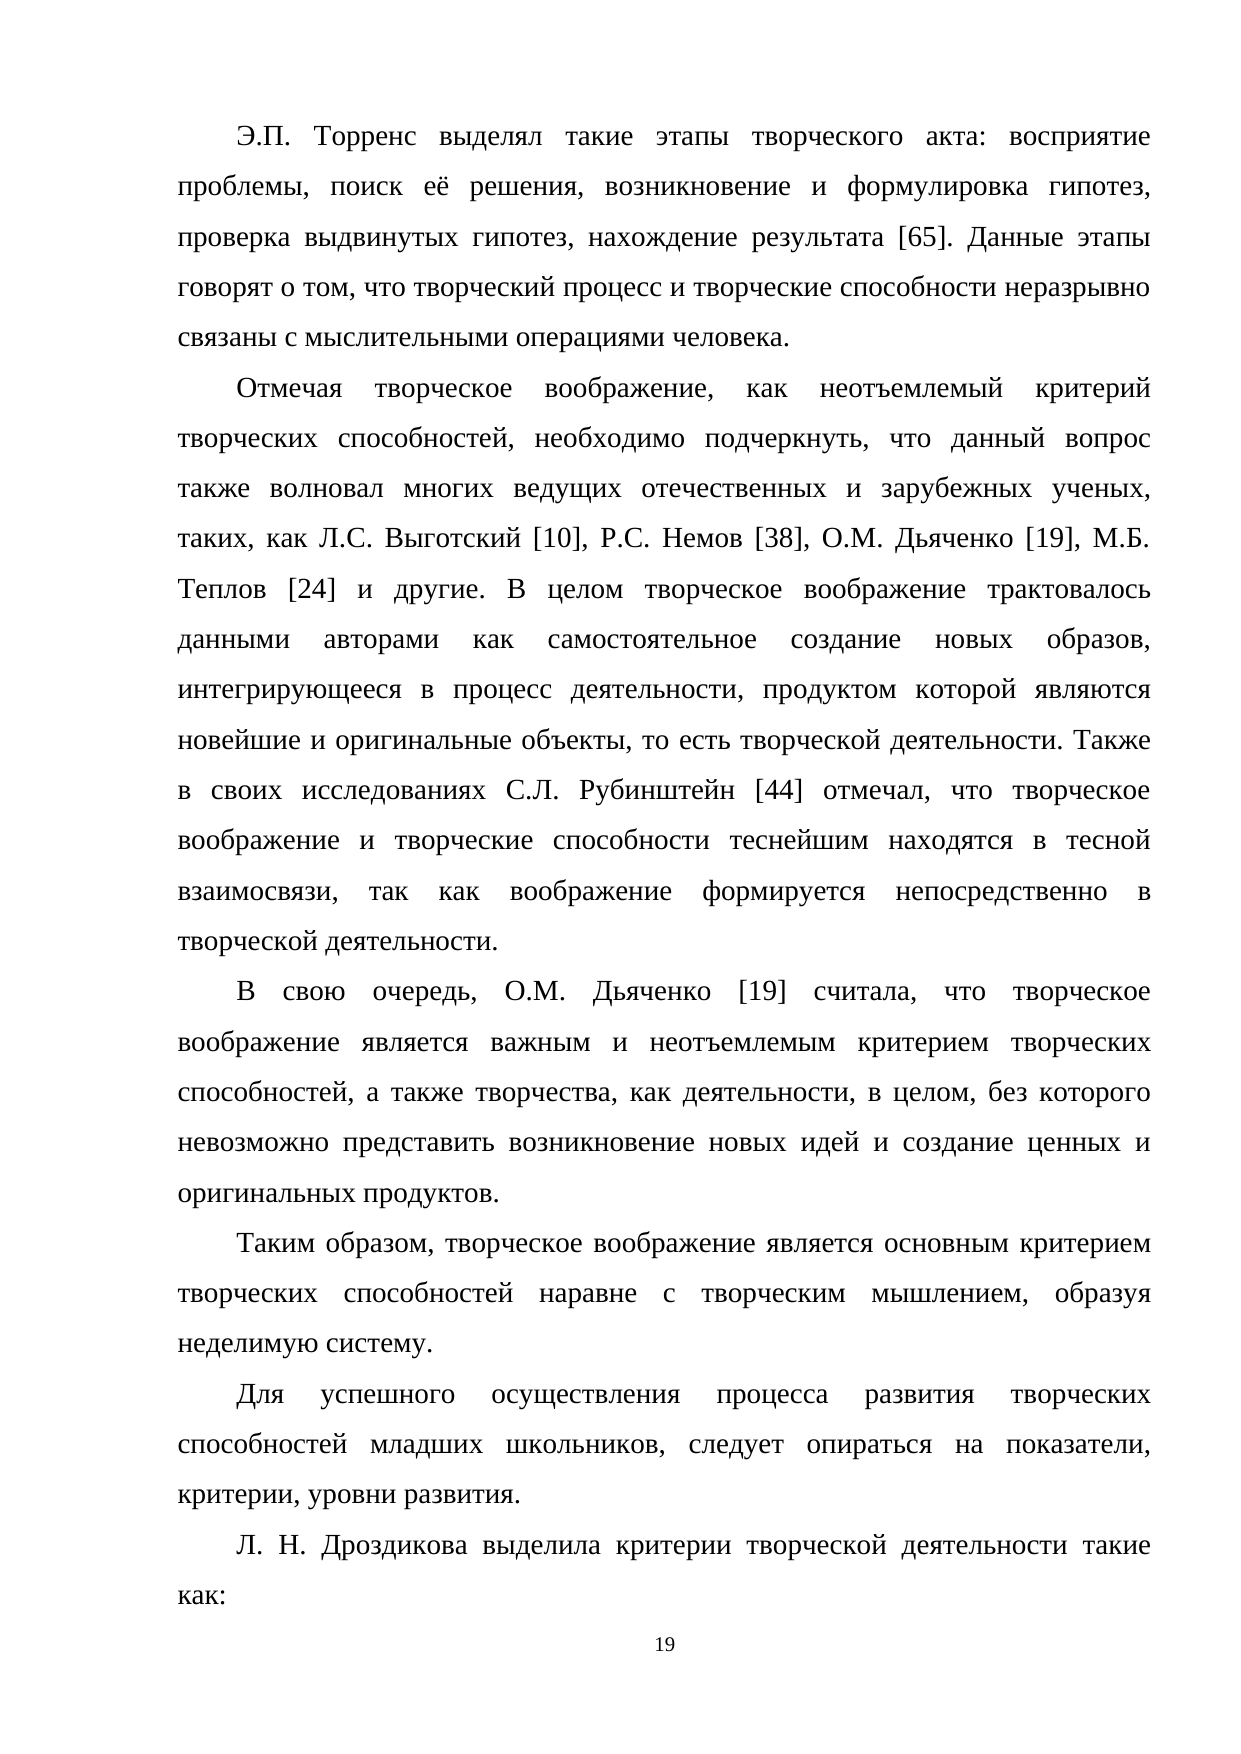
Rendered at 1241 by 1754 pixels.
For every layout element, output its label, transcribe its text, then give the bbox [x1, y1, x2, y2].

text Л. Н. Дроздикова выделила критерии творческой деятельности такие как: [177, 1527, 1152, 1611]
text Отмечая творческое воображение, как неотъемлемый критерий творческих способностей, необходимо подчеркнуть, что данный вопрос также волновал многих ведущих отечественных и зарубежных ученых, таких, как Л.С. Выготский [10], Р.С. Немов [38], О.М. Дьяченко [19], М.Б. Теплов [24] и другие. В целом творческое воображение трактовалось данными авторами как самостоятельное создание новых образов, интегрирующееся в процесс деятельности, продуктом которой являются новейшие и оригинальные объекты, то есть творческой деятельности. Также в своих исследованиях С.Л. Рубинштейн [44] отмечал, что творческое воображение и творческие способности теснейшим находятся в тесной взаимосвязи, так как воображение формируется непосредственно в творческой деятельности. [177, 370, 1152, 957]
text Таким образом, творческое воображение является основным критерием творческих способностей наравне с творческим мышлением, образуя неделимую систему. [177, 1225, 1152, 1359]
text В свою очередь, О.М. Дьяченко [19] считала, что творческое воображение является важным и неотъемлемым критерием творческих способностей, а также творчества, как деятельности, в целом, без которого невозможно представить возникновение новых идей и создание ценных и оригинальных продуктов. [177, 973, 1152, 1208]
text Для успешного осуществления процесса развития творческих способностей младших школьников, следует опираться на показатели, критерии, уровни развития. [177, 1376, 1152, 1510]
text Э.П. Торренс выделял такие этапы творческого акта: восприятие проблемы, поиск её решения, возникновение и формулировка гипотез, проверка выдвинутых гипотез, нахождение результата [65]. Данные этапы говорят о том, что творческий процесс и творческие способности неразрывно связаны с мыслительными операциями человека. [177, 118, 1152, 353]
